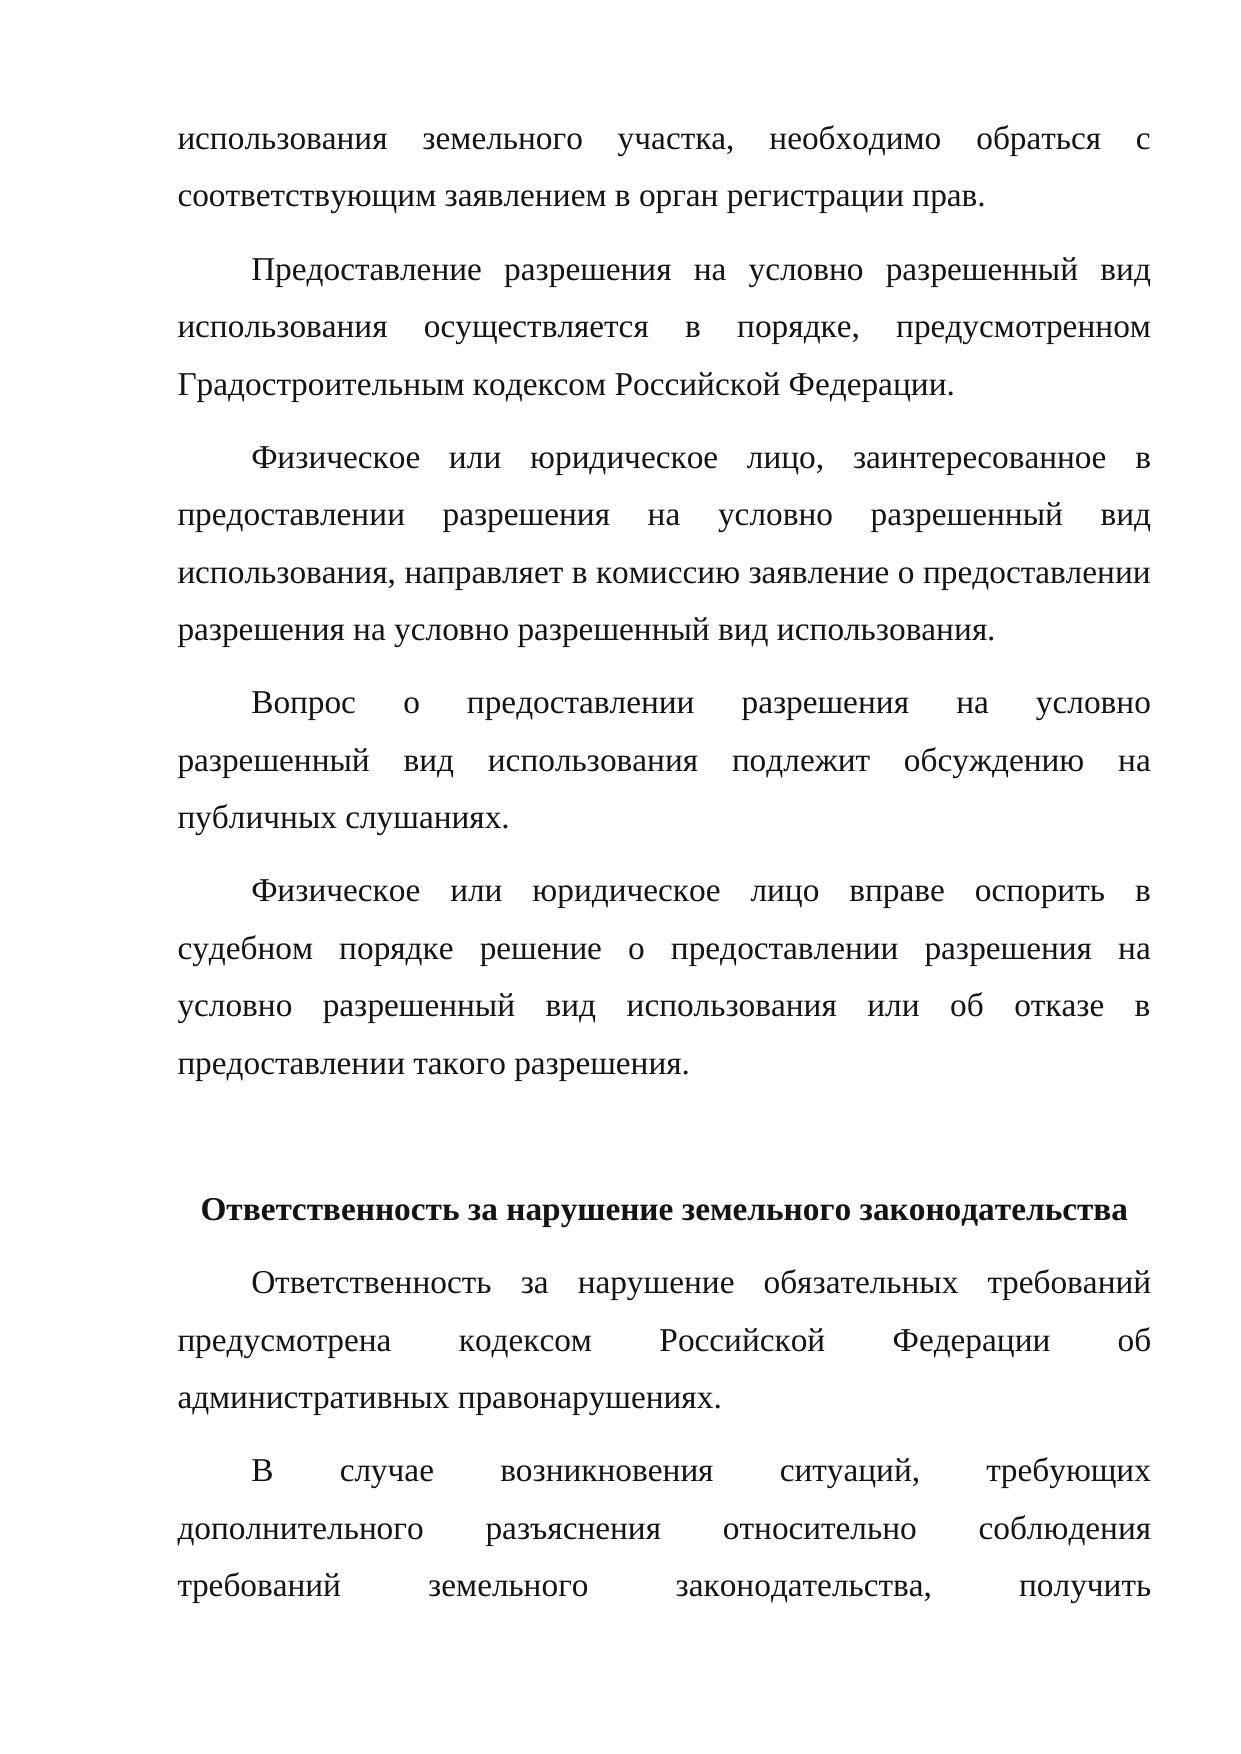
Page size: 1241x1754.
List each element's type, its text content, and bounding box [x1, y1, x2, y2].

text Ответственность за нарушение обязательных требований предусмотрена кодексом Российской Федерации об административных правонарушениях. [177, 1262, 1152, 1416]
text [177, 1451, 1152, 1604]
text Физическое или юридическое лицо, заинтересованное в предоставлении разрешения на условно разрешенный вид использования, направляет в комиссию заявление о предоставлении разрешения на условно разрешенный вид использования. [177, 437, 1152, 648]
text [177, 118, 1152, 214]
text Физическое или юридическое лицо вправе оспорить в судебном порядке решение о предоставлении разрешения на условно разрешенный вид использования или об отказе в предоставлении такого разрешения. [177, 871, 1152, 1081]
text Вопрос о предоставлении разрешения на условно разрешенный вид использования подлежит обсуждению на публичных слушаниях. [177, 682, 1152, 836]
text Предоставление разрешения на условно разрешенный вид использования осуществляется в порядке, предусмотренном Градостроительным кодексом Российской Федерации. [177, 249, 1152, 402]
text Ответственность за нарушение земельного законодательства [177, 1189, 1152, 1228]
